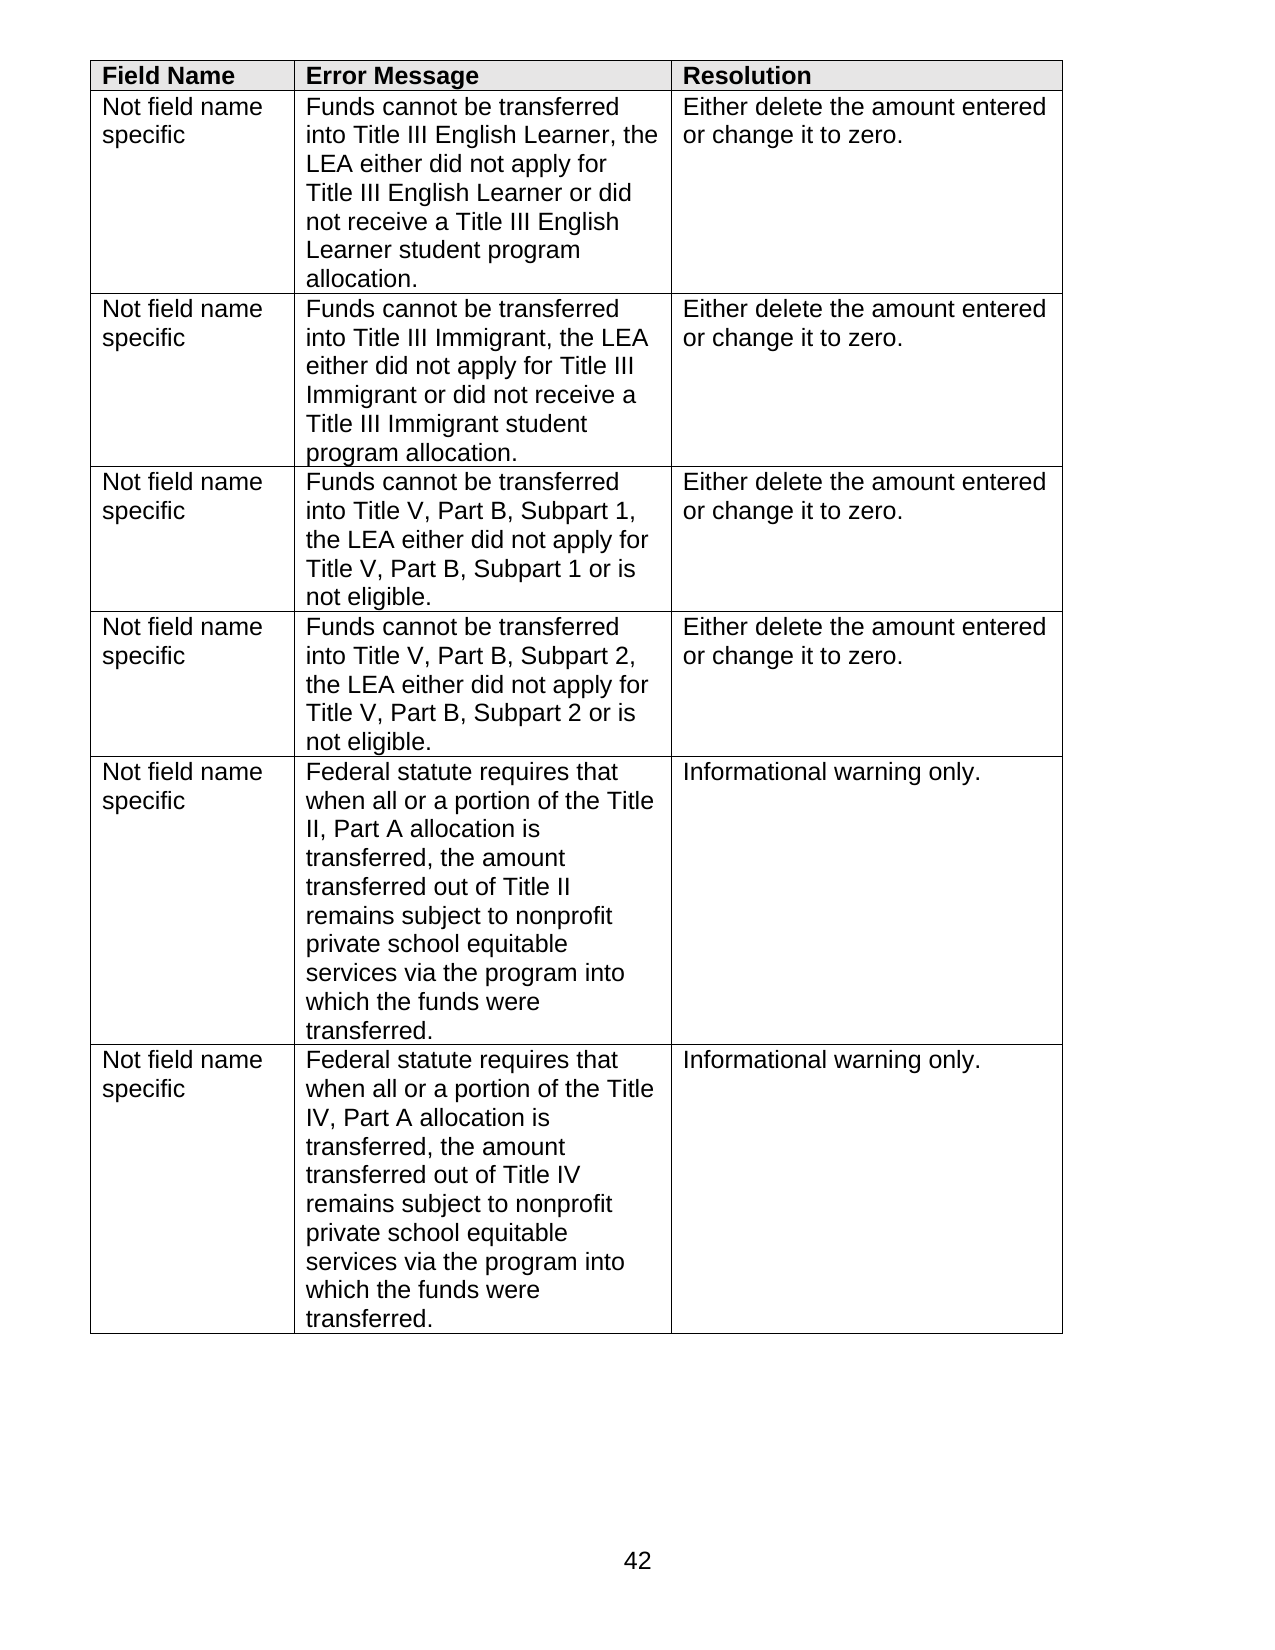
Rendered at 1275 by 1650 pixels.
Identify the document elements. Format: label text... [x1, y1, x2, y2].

table_cell Not field name specific [91, 757, 294, 1044]
table_cell Not field name specific [91, 467, 294, 611]
table_cell Either delete the amount entered or change it to zero. [672, 612, 1062, 756]
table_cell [91, 91, 294, 293]
table_cell Not field name specific [91, 1045, 294, 1333]
table_cell Funds cannot be transferred into Title V, Part B, Subpart 1, the LEA either did not apply for Title V, Part B, Subpart 1 or is not eligible. [295, 467, 671, 611]
table_cell Funds cannot be transferred into Title III Immigrant, the LEA either did not apply for Title III Immigrant or did not receive a Title III Immigrant student program allocation. [295, 294, 671, 466]
table_cell Federal statute requires that when all or a portion of the Title II, Part A allocation is transferred, the amount transferred out of Title II remains subject to nonprofit private school equitable services via the program into which the funds were transferred. [295, 757, 671, 1044]
table_cell Federal statute requires that when all or a portion of the Title IV, Part A allocation is transferred, the amount transferred out of Title IV remains subject to nonprofit private school equitable services via the program into which the funds were transferred. [295, 1045, 671, 1333]
table_cell Informational warning only. [672, 757, 1062, 1044]
table_cell Not field name specific [91, 294, 294, 466]
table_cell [672, 91, 1062, 293]
table_cell Either delete the amount entered or change it to zero. [672, 467, 1062, 611]
table_cell Funds cannot be transferred into Title V, Part B, Subpart 2, the LEA either did not apply for Title V, Part B, Subpart 2 or is not eligible. [295, 612, 671, 756]
table_cell Informational warning only. [672, 1045, 1062, 1333]
table_header Error Message [295, 61, 671, 90]
table_header Resolution [672, 61, 1062, 90]
table_cell Funds cannot be transferred into Title III English Learner, the LEA either did not apply for Title III English Learner or did not receive a Title III English Learner student program allocation. [295, 91, 671, 293]
table_cell Not field name specific [91, 612, 294, 756]
table_header Field Name [91, 61, 294, 90]
table_cell Either delete the amount entered or change it to zero. [672, 294, 1062, 466]
